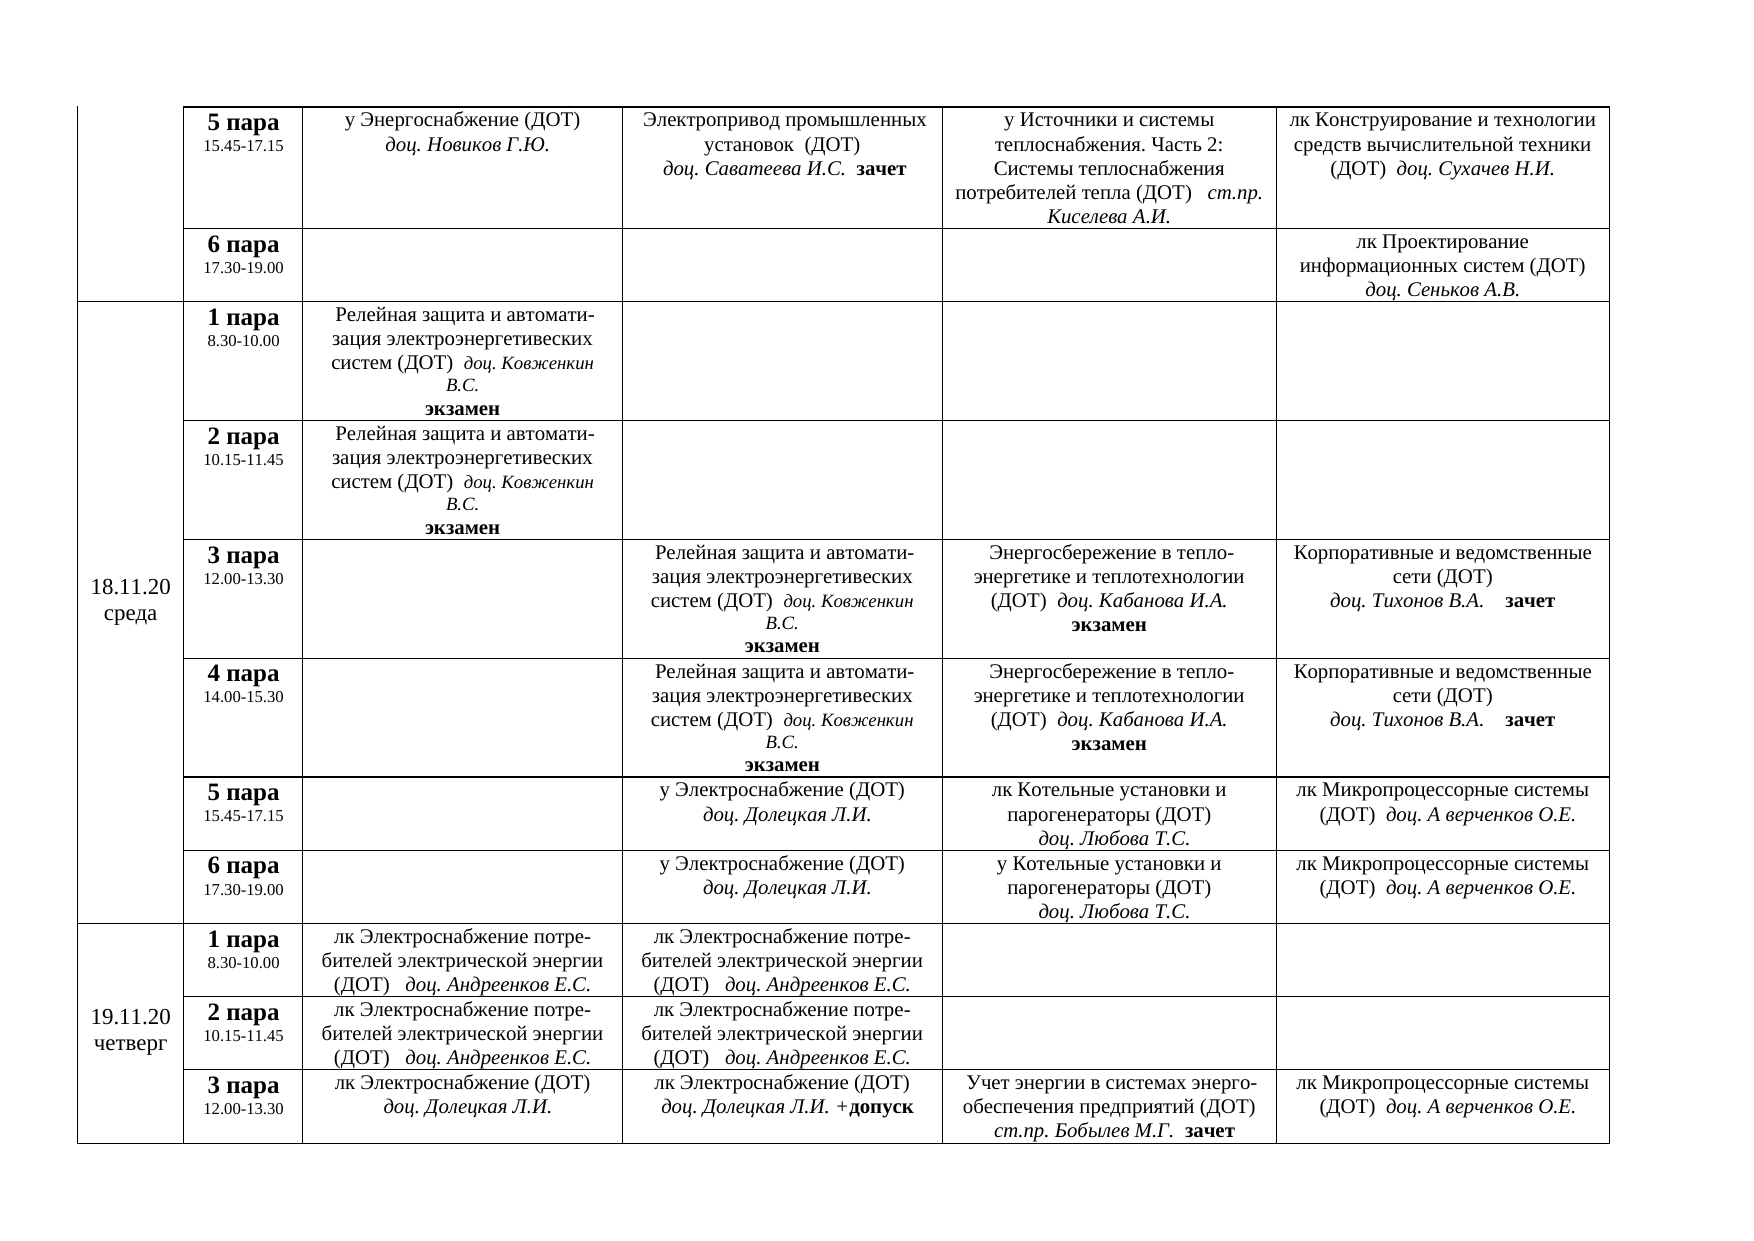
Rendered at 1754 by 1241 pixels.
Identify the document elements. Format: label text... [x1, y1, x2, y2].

table_cell [943, 421, 1276, 539]
table_cell [623, 302, 942, 420]
table_cell 18.11.20 среда [78, 302, 183, 923]
table_cell [1277, 997, 1609, 1069]
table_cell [623, 108, 942, 228]
table_cell [1277, 421, 1609, 539]
table_cell [943, 997, 1276, 1069]
table_cell 2 пара 10.15-11.45 [184, 421, 302, 539]
table_cell лк Проектирование информационных систем (ДОТ) доц. Сеньков А.В. [1277, 229, 1609, 301]
table_cell 1 пара 8.30-10.00 [184, 924, 302, 996]
table_cell 6 пара 17.30-19.00 [184, 851, 302, 923]
table_cell 4 пара 14.00-15.30 [184, 659, 302, 776]
table_cell [943, 229, 1276, 301]
table_cell 2 пара 10.15-11.45 [184, 997, 302, 1069]
table_cell 5 пара 15.45-17.15 [184, 108, 302, 228]
table_cell Корпоративные и ведомственные сети (ДОТ) доц. Тихонов В.А. зачет [1277, 540, 1609, 657]
table_cell лк Электроснабжение (ДОТ) доц. Долецкая Л.И. [303, 1070, 622, 1142]
table_cell лк Электроснабжение потре-бителей электрической энергии (ДОТ) доц. Андреенков Е.С. [623, 924, 942, 996]
table_cell [303, 778, 622, 849]
table_cell [303, 540, 622, 657]
table_cell [303, 229, 622, 301]
table_cell [1277, 302, 1609, 420]
table_cell лк Электроснабжение потре-бителей электрической энергии (ДОТ) доц. Андреенков Е.С. [303, 997, 622, 1069]
table_cell Энергосбережение в тепло-энергетике и теплотехнологии (ДОТ) доц. Кабанова И.А. экзамен [943, 659, 1276, 776]
table_cell Релейная защита и автомати-зация электроэнергетивеских систем (ДОТ) доц. Ковженкин В.С. экзамен [623, 659, 942, 776]
table_cell [303, 851, 622, 923]
table_cell 3 пара 12.00-13.30 [184, 540, 302, 657]
table_cell лк Микропроцессорные системы (ДОТ) доц. А верченков О.Е. [1277, 851, 1609, 923]
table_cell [943, 1070, 1276, 1142]
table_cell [1277, 1070, 1609, 1142]
table_cell Релейная защита и автомати-зация электроэнергетивеских систем (ДОТ) доц. Ковженкин В.С. экзамен [623, 540, 942, 657]
table_cell [623, 421, 942, 539]
table_cell [1277, 924, 1609, 996]
table_cell у Электроснабжение (ДОТ) доц. Долецкая Л.И. [623, 778, 942, 849]
table_cell 1 пара 8.30-10.00 [184, 302, 302, 420]
table_cell лк Электроснабжение (ДОТ) доц. Долецкая Л.И. +допуск [623, 1070, 942, 1142]
table_cell Релейная защита и автомати-зация электроэнергетивеских систем (ДОТ) доц. Ковженкин В.С. экзамен [303, 302, 622, 420]
table_cell лк Котельные установки и парогенераторы (ДОТ) доц. Любова Т.С. [943, 778, 1276, 849]
table_cell 6 пара 17.30-19.00 [184, 229, 302, 301]
table_cell 3 пара 12.00-13.30 [184, 1070, 302, 1142]
table_cell [623, 229, 942, 301]
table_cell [303, 108, 622, 228]
table_cell [943, 302, 1276, 420]
table_cell 5 пара 15.45-17.15 [184, 778, 302, 849]
table_cell Энергосбережение в тепло-энергетике и теплотехнологии (ДОТ) доц. Кабанова И.А. экзамен [943, 540, 1276, 657]
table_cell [943, 108, 1276, 228]
table_cell лк Конструирование и технологии средств вычислительной техники (ДОТ) доц. Сухачев Н.И. [1277, 108, 1609, 228]
table_cell [943, 924, 1276, 996]
table_cell лк Электроснабжение потре-бителей электрической энергии (ДОТ) доц. Андреенков Е.С. [303, 924, 622, 996]
table_cell лк Микропроцессорные системы (ДОТ) доц. А верченков О.Е. [1277, 778, 1609, 849]
table_cell 19.11.20 четверг [78, 924, 183, 1142]
table_cell у Котельные установки и парогенераторы (ДОТ) доц. Любова Т.С. [943, 851, 1276, 923]
table_cell [303, 659, 622, 776]
table_cell лк Электроснабжение потре-бителей электрической энергии (ДОТ) доц. Андреенков Е.С. [623, 997, 942, 1069]
table_cell Корпоративные и ведомственные сети (ДОТ) доц. Тихонов В.А. зачет [1277, 659, 1609, 776]
table_cell у Электроснабжение (ДОТ) доц. Долецкая Л.И. [623, 851, 942, 923]
table_cell Релейная защита и автомати-зация электроэнергетивеских систем (ДОТ) доц. Ковженкин В.С. экзамен [303, 421, 622, 539]
